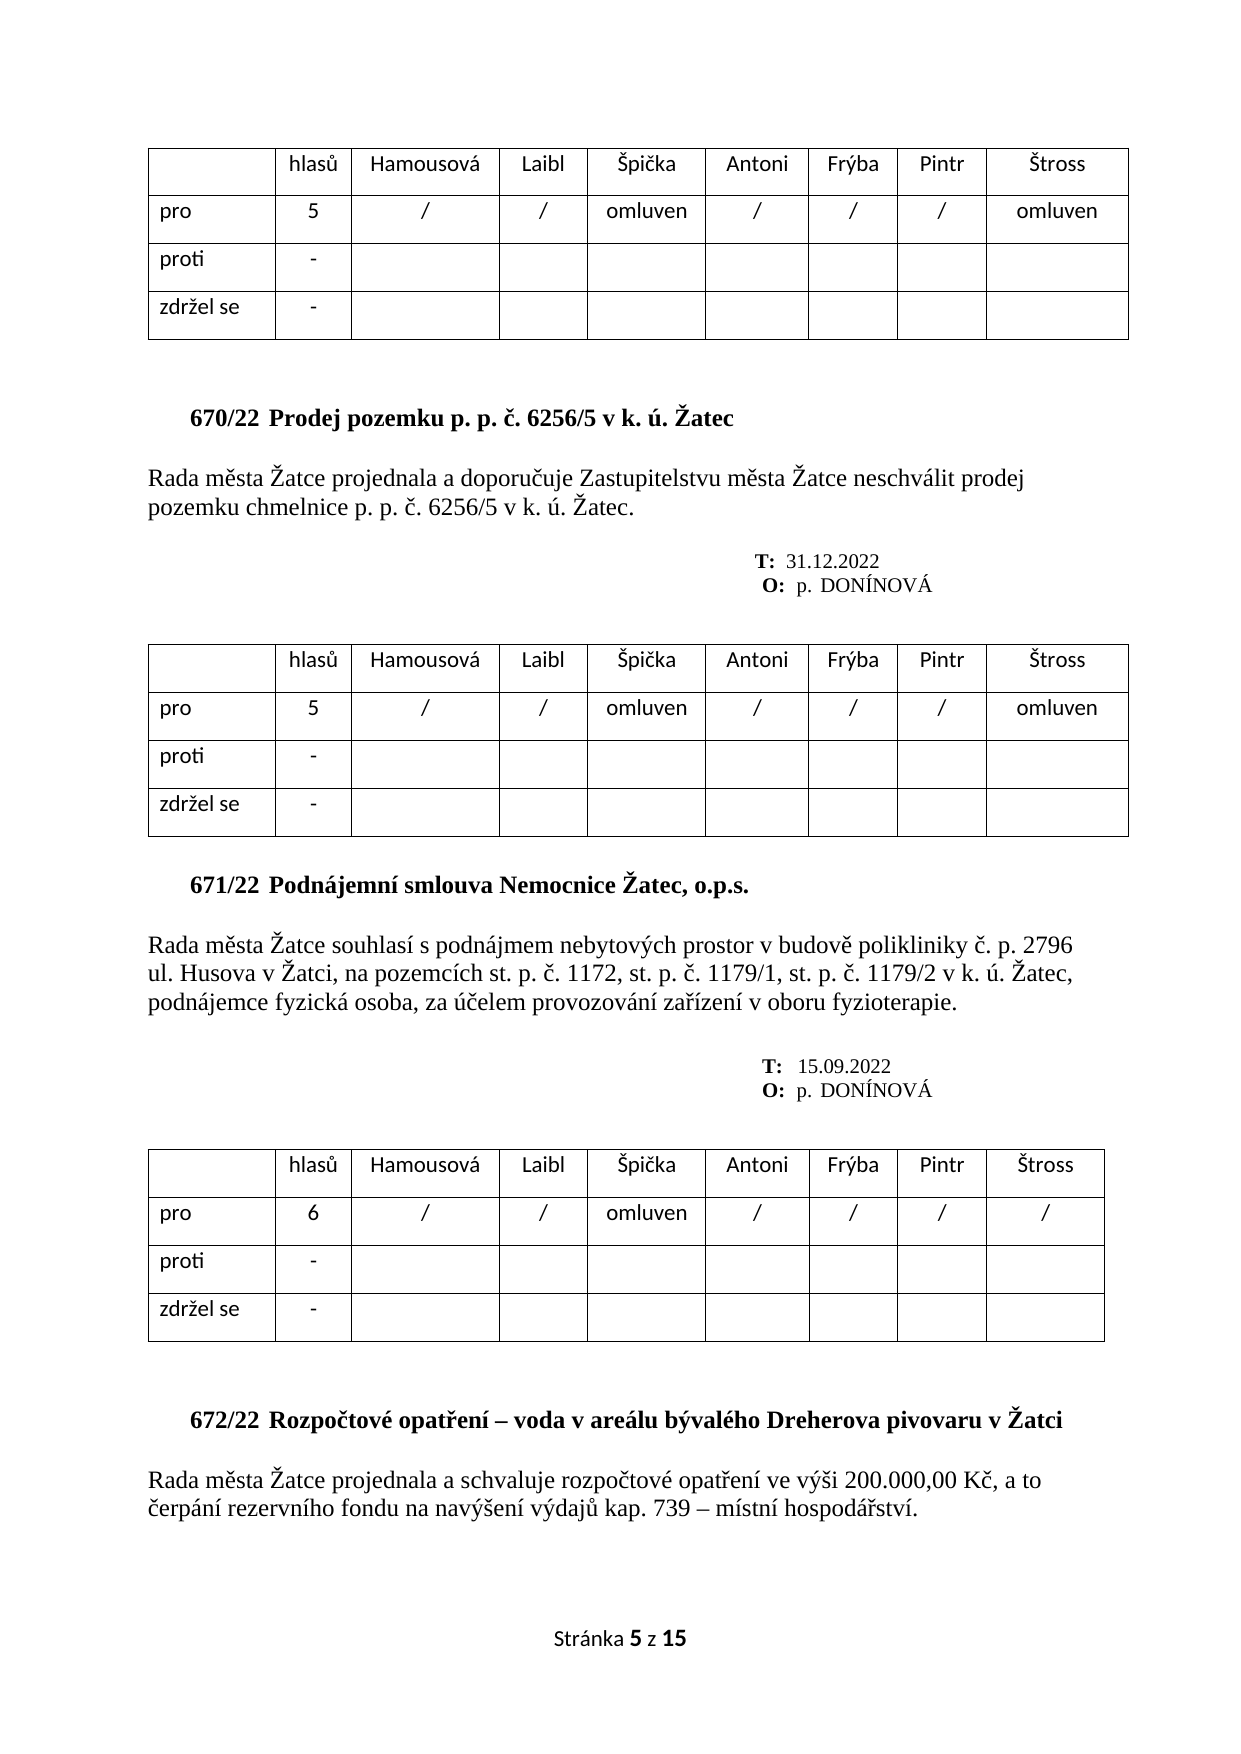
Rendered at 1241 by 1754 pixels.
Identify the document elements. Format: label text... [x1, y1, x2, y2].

table_cell [809, 741, 897, 788]
table_cell [898, 1246, 986, 1293]
table_cell [500, 789, 587, 836]
table_cell [352, 292, 499, 339]
table_header Frýba [810, 1150, 897, 1197]
text pozemku chmelnice p. p. č. 6256/5 v k. ú. Žatec. [148, 492, 1093, 521]
table_cell [500, 244, 587, 291]
table_cell [810, 1294, 897, 1341]
table_cell [500, 1246, 587, 1293]
table_cell - [276, 789, 351, 836]
table_cell / [500, 196, 587, 243]
table_cell [706, 1294, 809, 1341]
table_header Pintr [898, 149, 986, 195]
table_cell [706, 1246, 809, 1293]
text T: 31.12.2022 [148, 549, 1093, 573]
table_cell proti [149, 1246, 275, 1293]
table_cell [809, 244, 897, 291]
table_cell [898, 1294, 986, 1341]
table_header Štross [987, 1150, 1104, 1197]
table_cell [987, 292, 1128, 339]
table_cell - [276, 244, 351, 291]
table_cell [588, 244, 705, 291]
table_header Špička [588, 1150, 705, 1197]
table_header Hamousová [352, 645, 499, 692]
table_header Pintr [898, 1150, 986, 1197]
table_cell / [706, 693, 808, 740]
text podnájemce fyzická osoba, za účelem provozování zařízení v oboru fyzioterapie. [148, 987, 1093, 1016]
table_header Špička [588, 149, 705, 195]
table_cell [352, 741, 499, 788]
text O: p. DONÍNOVÁ [148, 1078, 1093, 1102]
table_cell [352, 1294, 499, 1341]
table_cell [898, 789, 986, 836]
table_cell [706, 741, 808, 788]
table_cell [588, 741, 705, 788]
table_cell [987, 741, 1128, 788]
table_cell / [898, 693, 986, 740]
text 672/22 Rozpočtové opatření – voda v areálu bývalého Dreherova pivovaru v Žatci [148, 1405, 1093, 1434]
table_cell [500, 741, 587, 788]
table_cell / [809, 693, 897, 740]
table_cell [352, 789, 499, 836]
table_header Hamousová [352, 149, 499, 195]
table_cell - [276, 741, 351, 788]
table_cell [500, 292, 587, 339]
text T: 15.09.2022 [148, 1054, 1093, 1078]
table_header [149, 645, 275, 692]
table_header Frýba [809, 149, 897, 195]
table_cell omluven [588, 693, 705, 740]
table_cell [500, 1294, 587, 1341]
table_cell zdržel se [149, 789, 275, 836]
table_cell [706, 789, 808, 836]
table_cell zdržel se [149, 1294, 275, 1341]
table_cell [352, 244, 499, 291]
table_cell omluven [588, 1198, 705, 1245]
table_cell omluven [987, 196, 1128, 243]
table_cell [898, 292, 986, 339]
table_header Antoni [706, 645, 808, 692]
table_cell 5 [276, 693, 351, 740]
table_header Laibl [500, 149, 587, 195]
table_cell [810, 1246, 897, 1293]
table_header Laibl [500, 645, 587, 692]
table_cell / [810, 1198, 897, 1245]
table_cell / [987, 1198, 1104, 1245]
table_cell [987, 789, 1128, 836]
table_cell proti [149, 244, 275, 291]
table_cell [987, 244, 1128, 291]
table_cell pro [149, 196, 275, 243]
table_cell proti [149, 741, 275, 788]
table_cell [706, 292, 808, 339]
table_cell [987, 1294, 1104, 1341]
table_cell pro [149, 1198, 275, 1245]
table_cell / [809, 196, 897, 243]
text O: p. DONÍNOVÁ [148, 573, 1093, 597]
table_header Hamousová [352, 1150, 499, 1197]
text Rada města Žatce projednala a doporučuje Zastupitelstvu města Žatce neschválit prodej [148, 463, 1093, 492]
text Rada města Žatce projednala a schvaluje rozpočtové opatření ve výši 200.000,00 Kč, a to [148, 1465, 1093, 1493]
table_cell 5 [276, 196, 351, 243]
table_header hlasů [276, 1150, 351, 1197]
table_header Štross [987, 645, 1128, 692]
table_cell zdržel se [149, 292, 275, 339]
table_cell omluven [588, 196, 705, 243]
table_cell [588, 1294, 705, 1341]
table_header Antoni [706, 1150, 809, 1197]
text Rada města Žatce souhlasí s podnájmem nebytových prostor v budově polikliniky č. p. 2796 ul. Husova v Žatci, na pozemcích st. p. č. 1172, st. p. č. 1179/1, st. p. č. 1179/2 v k. ú. Žatec, [148, 930, 1093, 987]
table_cell [987, 1246, 1104, 1293]
table_cell - [276, 1294, 351, 1341]
table_cell [588, 1246, 705, 1293]
text 671/22 Podnájemní smlouva Nemocnice Žatec, o.p.s. [148, 870, 1093, 899]
table_header Frýba [809, 645, 897, 692]
table_cell [898, 244, 986, 291]
table_cell - [276, 1246, 351, 1293]
table_cell 6 [276, 1198, 351, 1245]
table_header hlasů [276, 149, 351, 195]
table_cell [588, 789, 705, 836]
table_cell / [500, 693, 587, 740]
table_cell / [352, 1198, 499, 1245]
table_cell / [352, 196, 499, 243]
table_cell / [500, 1198, 587, 1245]
table_cell [588, 292, 705, 339]
table_header Pintr [898, 645, 986, 692]
table_cell / [898, 1198, 986, 1245]
table_cell [352, 1246, 499, 1293]
table_cell [809, 292, 897, 339]
table_header [149, 1150, 275, 1197]
table_cell [809, 789, 897, 836]
table_cell [706, 244, 808, 291]
table_cell - [276, 292, 351, 339]
table_header Špička [588, 645, 705, 692]
table_cell omluven [987, 693, 1128, 740]
table_header Antoni [706, 149, 808, 195]
table_header Štross [987, 149, 1128, 195]
table_cell / [706, 196, 808, 243]
table_cell / [706, 1198, 809, 1245]
text 670/22 Prodej pozemku p. p. č. 6256/5 v k. ú. Žatec [148, 403, 1093, 432]
table_cell pro [149, 693, 275, 740]
table_cell / [352, 693, 499, 740]
table_header Laibl [500, 1150, 587, 1197]
table_cell [898, 741, 986, 788]
table_header hlasů [276, 645, 351, 692]
table_cell / [898, 196, 986, 243]
text čerpání rezervního fondu na navýšení výdajů kap. 739 – místní hospodářství. [148, 1493, 1093, 1522]
table_header [149, 149, 275, 195]
